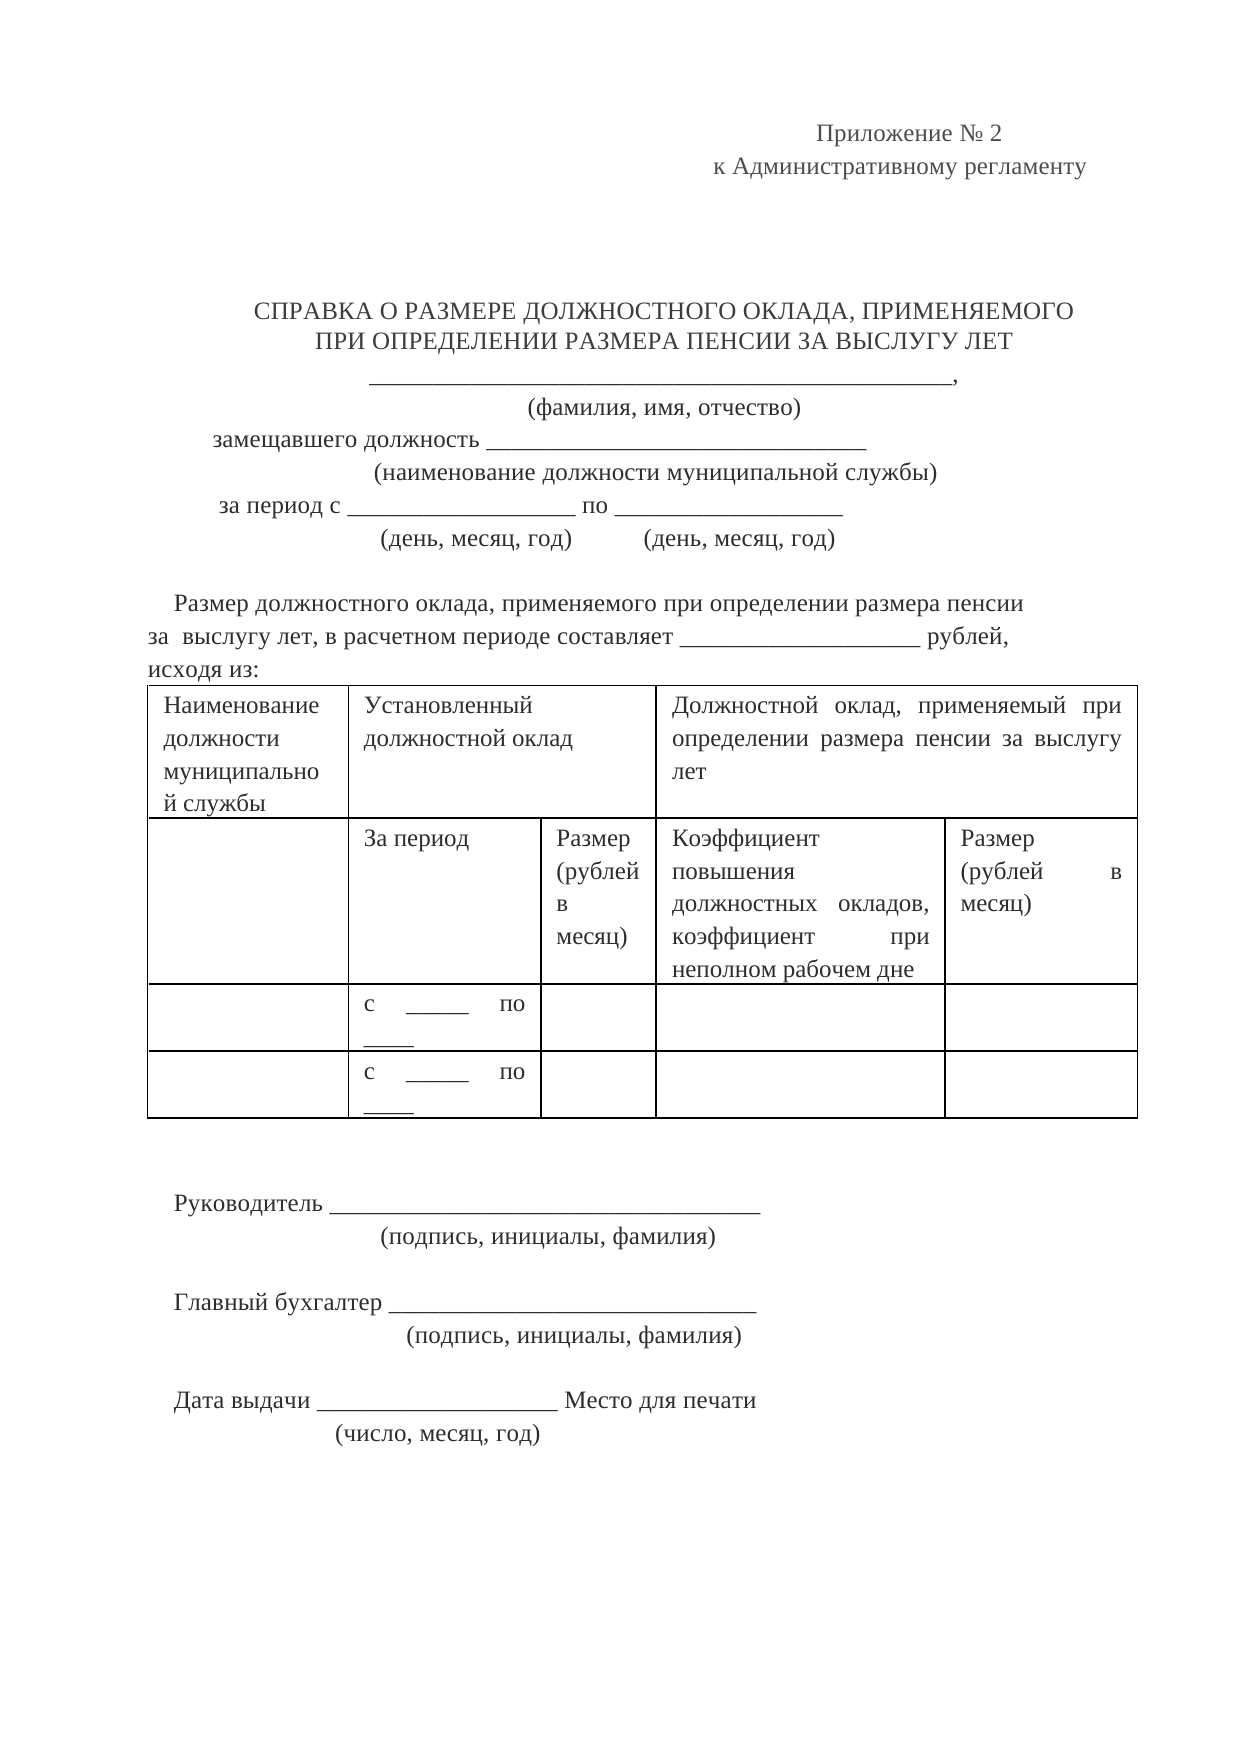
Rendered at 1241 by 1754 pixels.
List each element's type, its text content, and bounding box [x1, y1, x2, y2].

text за выслугу лет, в расчетном периоде составляет ___________________ рублей, [148, 617, 1181, 650]
table_cell [148, 984, 348, 1050]
text (подпись, инициалы, фамилия) [148, 1217, 1181, 1250]
text за период с __________________ по __________________ [148, 486, 1181, 519]
text (подпись, инициалы, фамилия) [148, 1316, 1181, 1348]
table_cell Должностной оклад, применяемый при определении размера пенсии за выслугу лет [657, 686, 1137, 817]
text (фамилия, имя, отчество) [148, 388, 1181, 420]
text (день, месяц, год) (день, месяц, год) [148, 519, 1181, 552]
table_cell [946, 985, 1137, 1050]
table_cell [946, 1052, 1137, 1117]
table_cell [148, 818, 348, 983]
table_cell Размер (рублей в месяц) [542, 819, 655, 983]
table_cell [148, 1051, 348, 1117]
subtitle к Административному регламенту [148, 151, 1181, 181]
text Руководитель __________________________________ [148, 1152, 1181, 1217]
table_cell с _____ по ____ [349, 985, 540, 1050]
text ПРИ ОПРЕДЕЛЕНИИ РАЗМЕРА ПЕНСИИ ЗА ВЫСЛУГУ ЛЕТ [148, 325, 1181, 355]
text (число, месяц, год) [148, 1414, 1181, 1447]
table_cell [542, 1052, 655, 1117]
subtitle Приложение № 2 [148, 118, 1181, 147]
text Дата выдачи ___________________ Место для печати [148, 1348, 1181, 1414]
text замещавшего должность ______________________________ [148, 420, 1181, 453]
text (наименование должности муниципальной службы) [148, 453, 1181, 486]
table_cell [657, 1052, 944, 1117]
table_cell Наименование должности муниципальной службы [148, 686, 348, 817]
table_cell Коэффициент повышения должностных окладов, коэффициент при неполном рабочем дне [657, 819, 944, 983]
table_cell [657, 985, 944, 1050]
text СПРАВКА О РАЗМЕРЕ ДОЛЖНОСТНОГО ОКЛАДА, ПРИМЕНЯЕМОГО [148, 295, 1181, 325]
table_cell [542, 985, 655, 1050]
text ______________________________________________, [148, 355, 1181, 388]
text Размер должностного оклада, применяемого при определении размера пенсии [148, 552, 1181, 617]
table_cell Установленный должностной оклад [349, 686, 655, 817]
table_cell Размер (рублей в месяц) [946, 819, 1137, 983]
text Главный бухгалтер _____________________________ [148, 1250, 1181, 1316]
table_cell За период [349, 819, 540, 983]
table_cell с _____ по ____ [349, 1052, 540, 1117]
text исходя из: [148, 650, 1181, 683]
